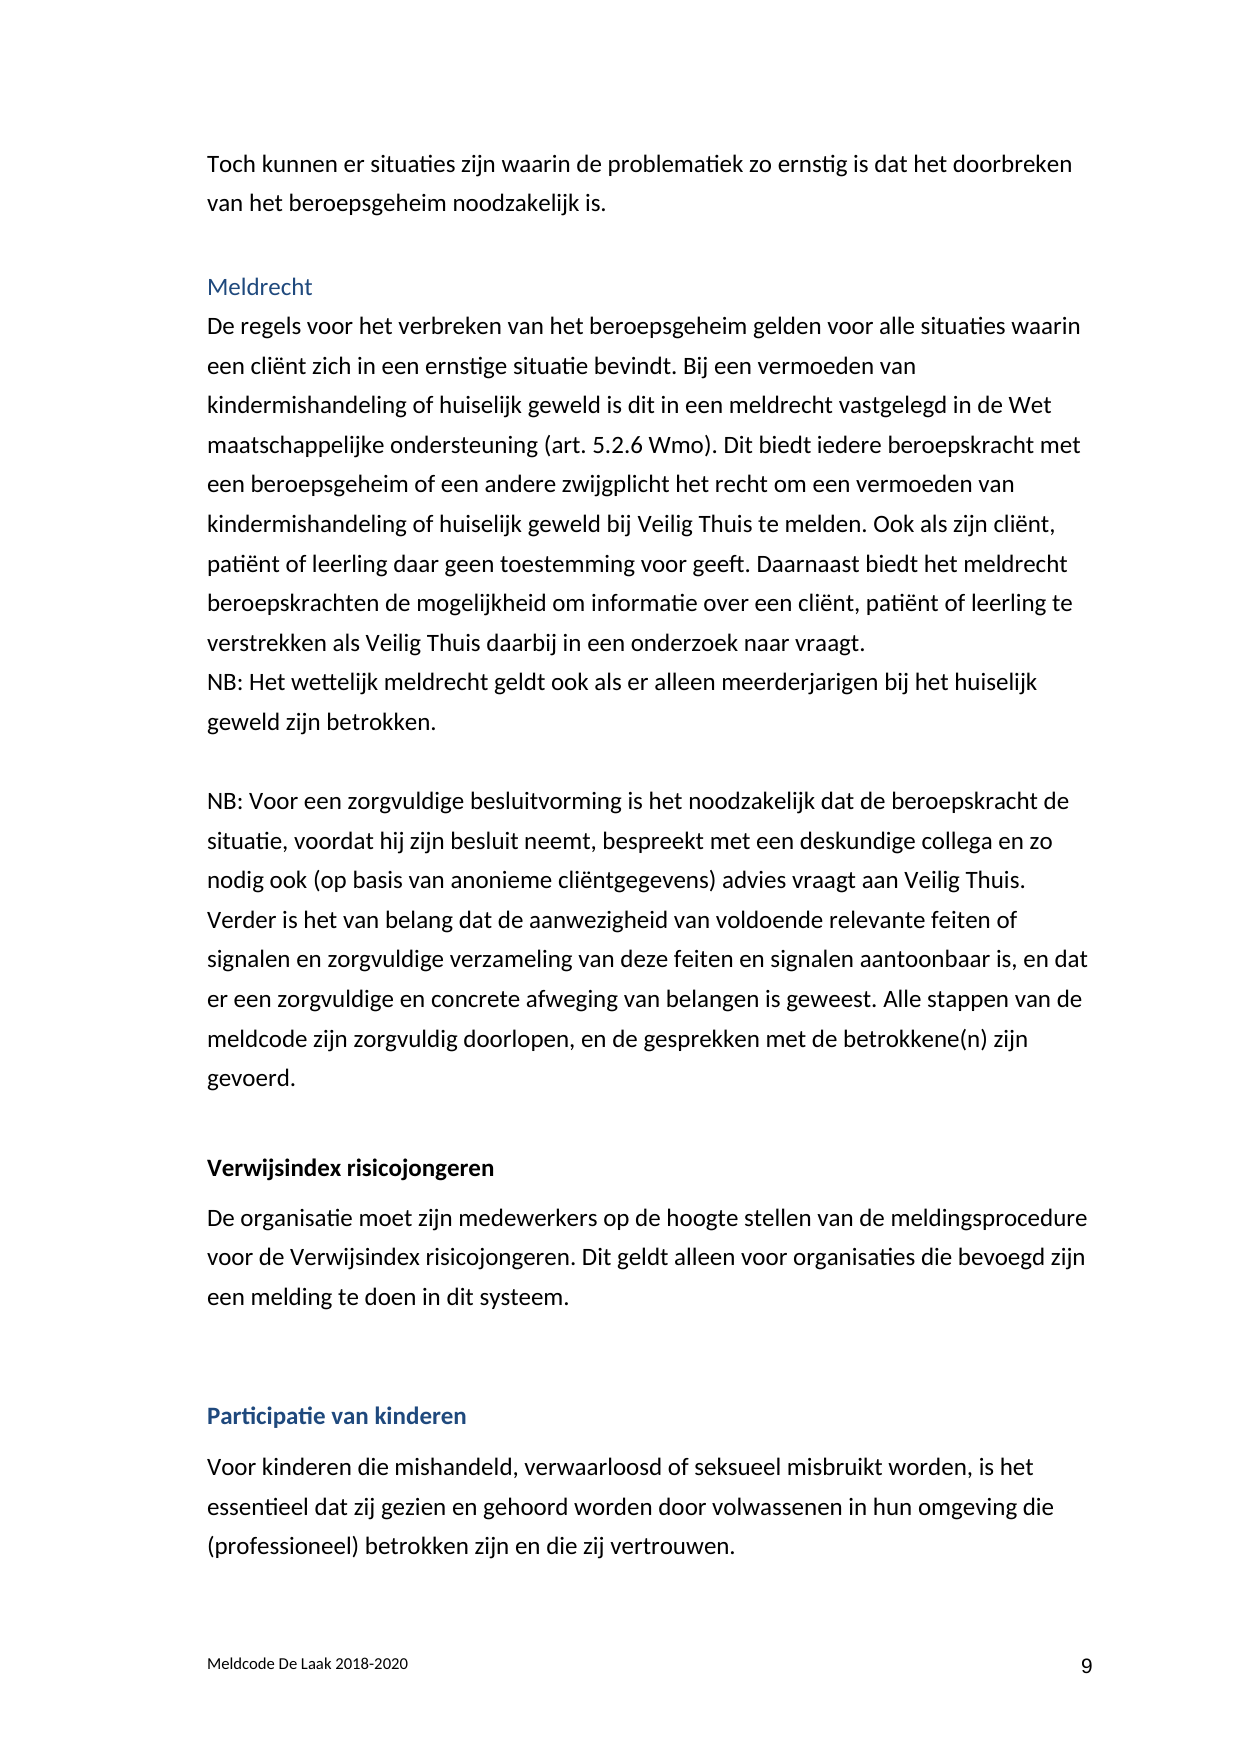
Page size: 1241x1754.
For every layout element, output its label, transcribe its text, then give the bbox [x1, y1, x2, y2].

subtitle Meldrecht [207, 271, 1092, 301]
text NB: Voor een zorgvuldige besluitvorming is het noodzakelijk dat de beroepskracht de situatie, voordat hij zijn besluit neemt, bespreekt met een deskundige collega en zo nodig ook (op basis van anonieme cliëntgegevens) advies vraagt aan Veilig Thuis. Verder is het van belang dat de aanwezigheid van voldoende relevante feiten of signalen en zorgvuldige verzameling van deze feiten en signalen aantoonbaar is, en dat er een zorgvuldige en concrete afweging van belangen is geweest. Alle stappen van de meldcode zijn zorgvuldig doorlopen, en de gesprekken met de betrokkene(n) zijn gevoerd. [207, 785, 1092, 1093]
text De regels voor het verbreken van het beroepsgeheim gelden voor alle situaties waarin een cliënt zich in een ernstige situatie bevindt. Bij een vermoeden van kindermishandeling of huiselijk geweld is dit in een meldrecht vastgelegd in de Wet maatschappelijke ondersteuning (art. 5.2.6 Wmo). Dit biedt iedere beroepskracht met een beroepsgeheim of een andere zwijgplicht het recht om een vermoeden van kindermishandeling of huiselijk geweld bij Veilig Thuis te melden. Ook als zijn cliënt, patiënt of leerling daar geen toestemming voor geeft. Daarnaast biedt het meldrecht beroepskrachten de mogelijkheid om informatie over een cliënt, patiënt of leerling te verstrekken als Veilig Thuis daarbij in een onderzoek naar vraagt. [207, 310, 1092, 657]
subtitle Participatie van kinderen [207, 1400, 1092, 1430]
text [207, 148, 1092, 218]
subtitle Verwijsindex risicojongeren [207, 1152, 1092, 1182]
text De organisatie moet zijn medewerkers op de hoogte stellen van de meldingsprocedure voor de Verwijsindex risicojongeren. Dit geldt alleen voor organisaties die bevoegd zijn een melding te doen in dit systeem. [207, 1202, 1092, 1312]
text Voor kinderen die mishandeld, verwaarloosd of seksueel misbruikt worden, is het essentieel dat zij gezien en gehoord worden door volwassenen in hun omgeving die (professioneel) betrokken zijn en die zij vertrouwen. [207, 1451, 1092, 1561]
text NB: Het wettelijk meldrecht geldt ook als er alleen meerderjarigen bij het huiselijk geweld zijn betrokken. [207, 666, 1092, 737]
